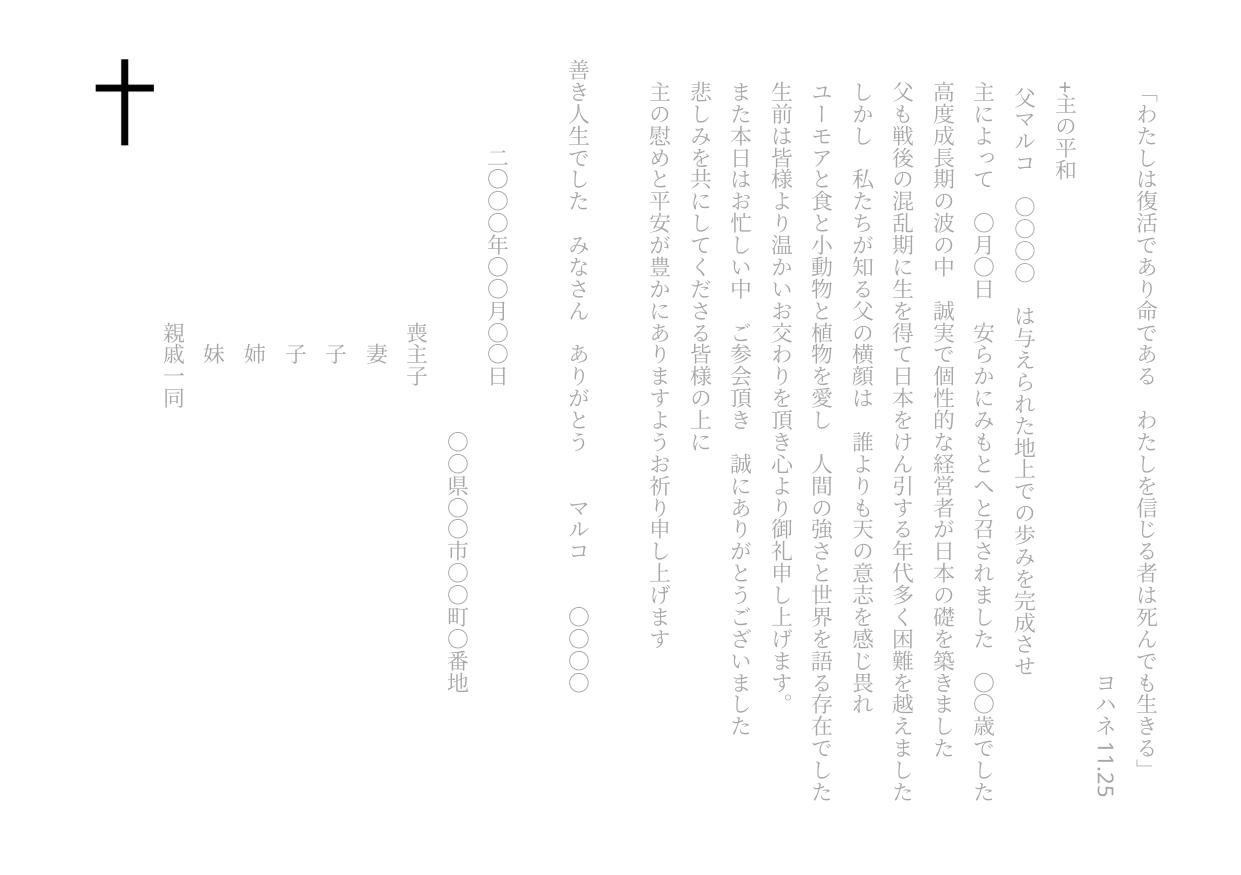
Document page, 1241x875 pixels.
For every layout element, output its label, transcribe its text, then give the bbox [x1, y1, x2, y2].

text ユーモアと食と小動物と植物を愛し 人間の強さと世界を語る存在でした [802, 59, 843, 815]
text 父も戦後の混乱期に生を得て日本をけん引する年代多く困難を越えました [883, 59, 924, 815]
text ヨハネ11.25 [1086, 59, 1127, 815]
text しかし 私たちが知る父の横顔は 誰よりも天の意志を感じ畏れ [843, 59, 883, 815]
text 〇〇県〇〇市〇〇町〇番地 [438, 59, 478, 815]
text 高度成長期の波の中 誠実で個性的な経営者が日本の礎を築きました [924, 59, 964, 815]
picture [93, 59, 154, 147]
text 主によって 〇月〇日 安らかにみもとへと召されました 〇〇歳でした [964, 59, 1005, 815]
text 妻 [357, 59, 397, 815]
text 生前は皆様より温かいお交わりを頂き心より御礼申し上げます。 また本日はお忙しい中 ご参会頂き 誠にありがとうございました [721, 59, 802, 815]
text 二〇〇〇年〇〇月〇〇日 [478, 59, 519, 815]
text 「わたしは復活であり命である わたしを信じる者は死んでも生きる」 [1127, 59, 1167, 815]
text +主の平和 [1046, 59, 1086, 815]
text 子 [316, 59, 357, 815]
text 姉 [235, 59, 276, 815]
text 善き人生でした みなさん ありがとう マルコ 〇〇〇〇 [559, 59, 600, 815]
text 喪主子 [397, 59, 438, 815]
text 妹 [194, 59, 235, 815]
text 子 [276, 59, 316, 815]
text 悲しみを共にしてくださる皆様の上に [681, 59, 721, 815]
text 主の慰めと平安が豊かにありますようお祈り申し上げます [640, 59, 681, 815]
text 父マルコ ○○○○ は与えられた地上での歩みを完成させ [1005, 59, 1046, 815]
text 親戚一同 [154, 59, 194, 815]
